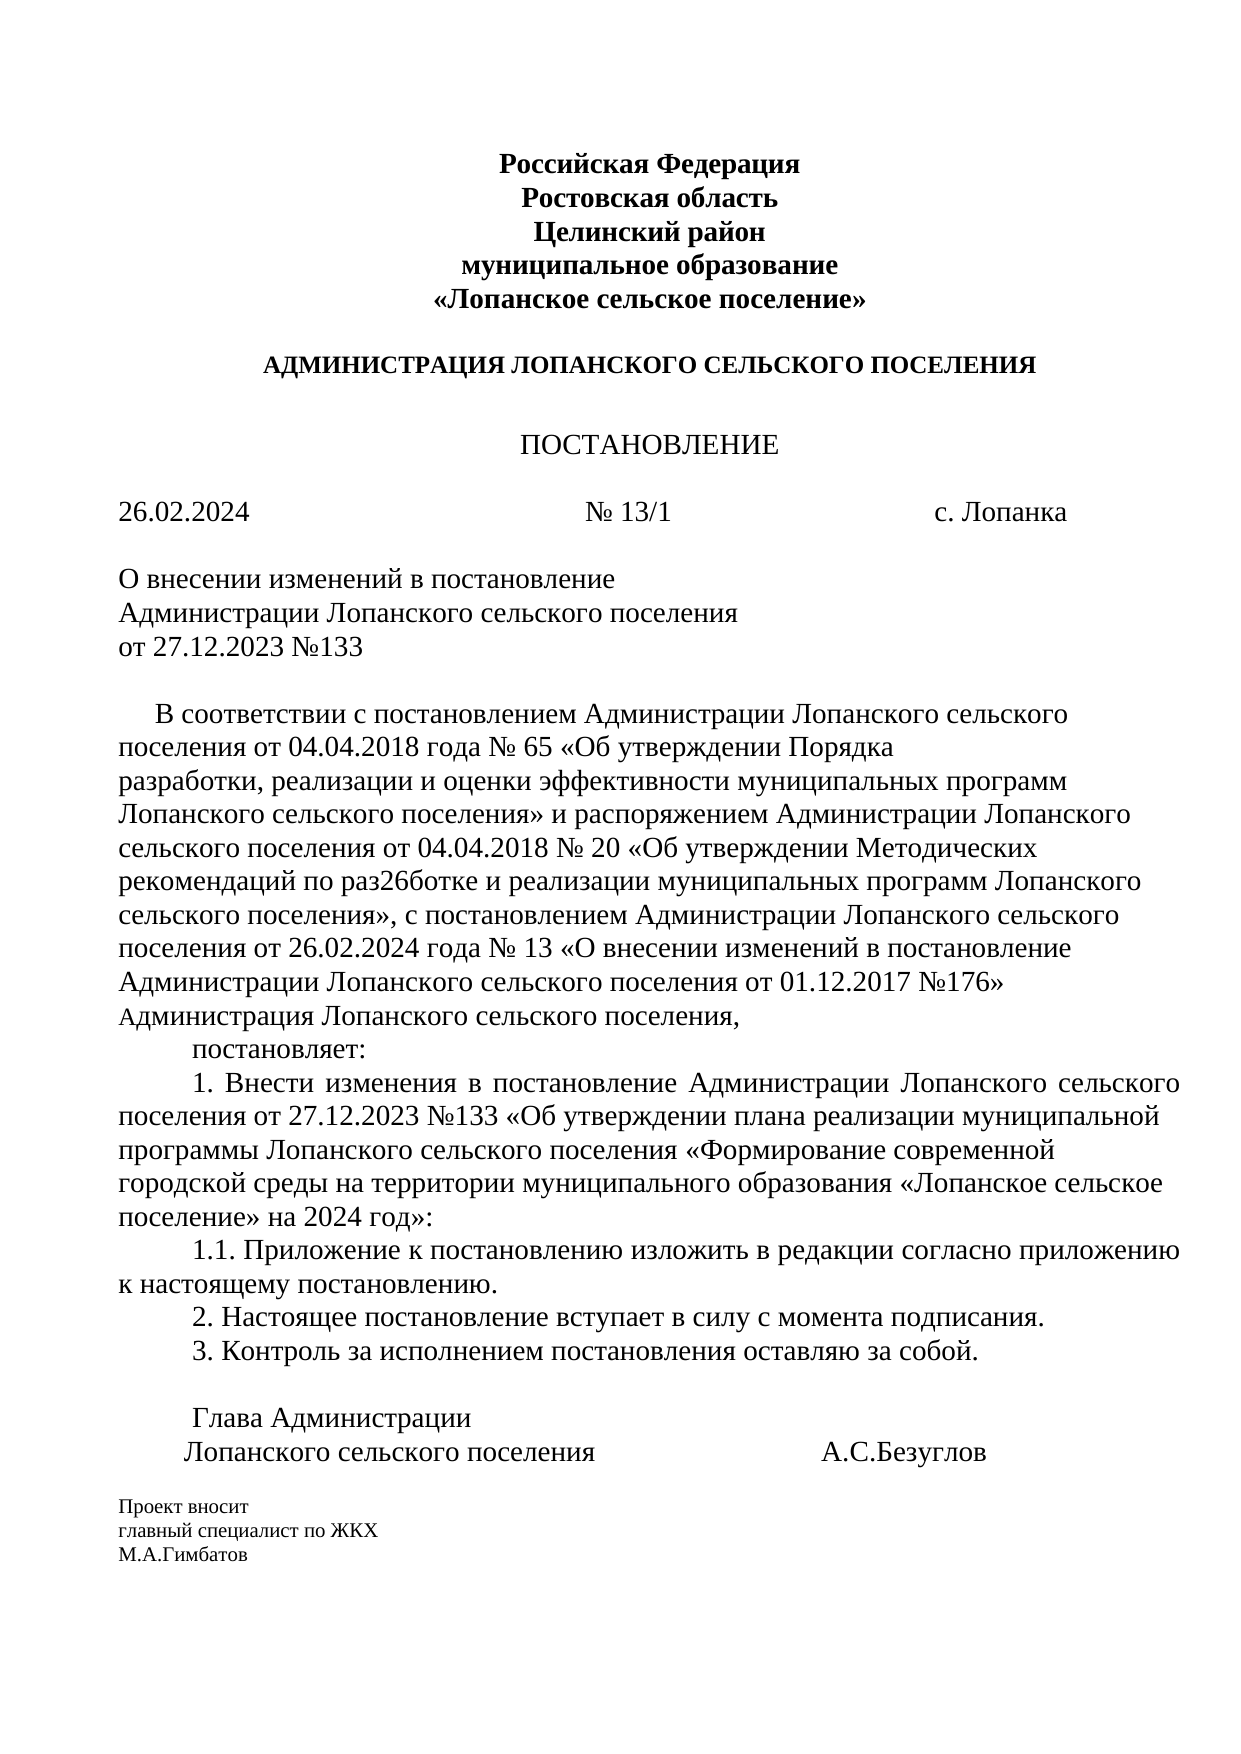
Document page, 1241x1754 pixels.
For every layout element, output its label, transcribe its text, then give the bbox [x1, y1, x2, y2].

text Проект вносит [118, 1493, 1181, 1518]
text Российская Федерация [118, 147, 1181, 180]
text Лопанского сельского поселения» и распоряжением Администрации Лопанского сельского поселения от 04.04.2018 № 20 «Об утверждении Методических рекомендаций по раз26ботке и реализации муниципальных программ Лопанского сельского поселения», с постановлением Администрации Лопанского сельского поселения от 26.02.2024 года № 13 «О внесении изменений в постановление [118, 796, 1181, 964]
text Администрации Лопанского сельского поселения [118, 595, 1181, 629]
text 3. Контроль за исполнением постановления оставляю за собой. [118, 1333, 1181, 1367]
text АДМИНИСТРАЦИЯ ЛОПАНСКОГО СЕЛЬСКОГО ПОСЕЛЕНИЯ [118, 350, 1181, 378]
text «Лопанское сельское поселение» [118, 282, 1181, 316]
text 26.02.2024 № 13/1 с. Лопанка [118, 494, 1181, 528]
text главный специалист по ЖКХ [118, 1518, 1181, 1542]
text Глава Администрации [118, 1400, 1181, 1434]
text Лопанского сельского поселения А.С.Безуглов [118, 1434, 1181, 1467]
text Ростовская область [118, 180, 1181, 214]
text программы Лопанского сельского поселения «Формирование современной городской среды на территории муниципального образования «Лопанское сельское поселение» на 2024 год»: [118, 1132, 1181, 1232]
text ПОСТАНОВЛЕНИЕ [118, 427, 1181, 461]
text Целинский район [118, 214, 1181, 248]
text Администрации Лопанского сельского поселения от 01.12.2017 №176» Администрация Лопанского сельского поселения, [118, 964, 1181, 1031]
text муниципальное образование [118, 248, 1181, 282]
text В соответствии с постановлением Администрации Лопанского сельского поселения от 04.04.2018 года № 65 «Об утверждении Порядка [118, 696, 1181, 763]
text постановляет: [118, 1031, 1181, 1065]
text 1.1. Приложение к постановлению изложить в редакции согласно приложению к настоящему постановлению. [118, 1232, 1181, 1299]
text разработки, реализации и оценки эффективности муниципальных программ [118, 763, 1181, 796]
text О внесении изменений в постановление [118, 562, 1181, 595]
text 2. Настоящее постановление вступает в силу с момента подписания. [118, 1299, 1181, 1333]
text 1. Внести изменения в постановление Администрации Лопанского сельского поселения от 27.12.2023 №133 «Об утверждении плана реализации муниципальной [118, 1065, 1181, 1132]
text М.А.Гимбатов [118, 1542, 1181, 1566]
text от 27.12.2023 №133 [118, 629, 1181, 662]
